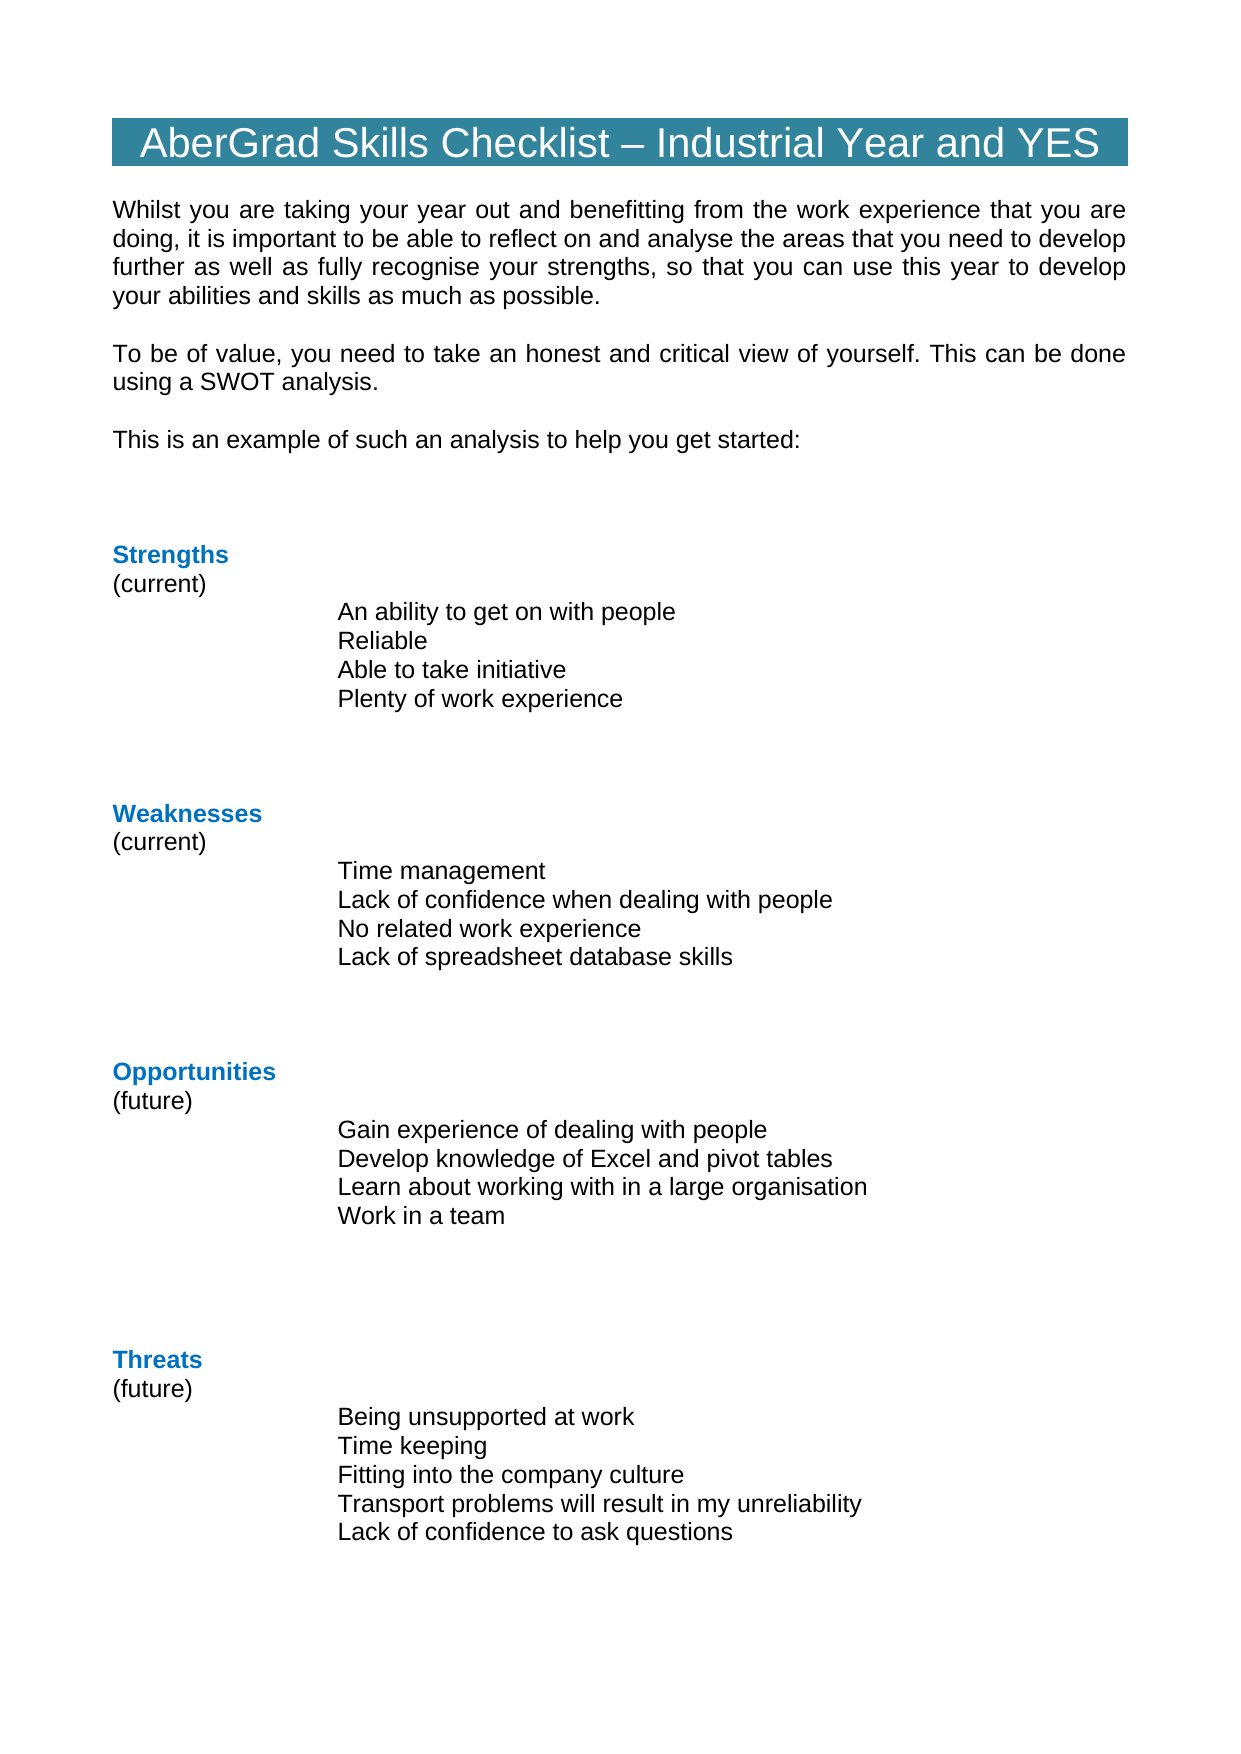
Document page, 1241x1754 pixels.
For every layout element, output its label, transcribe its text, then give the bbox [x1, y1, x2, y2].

text Transport problems will result in my unreliability [112, 1488, 1128, 1517]
text Strengths [112, 540, 1128, 568]
text Time management [112, 856, 1128, 885]
text Time keeping [262, 1431, 1128, 1460]
text Whilst you are taking your year out and benefitting from the work experience that you are doing, it is important to be able to reflect on and analyse the areas that you need to develop further as well as fully recognise your strengths, so that you can use this year to develop your abilities and skills as much as possible. [112, 195, 1128, 310]
text Work in a team [112, 1201, 1128, 1230]
text Lack of confidence when dealing with people [112, 885, 1128, 913]
text Opportunities [112, 1057, 1128, 1086]
text Weaknesses [112, 798, 1128, 827]
text Learn about working with in a large organisation [112, 1172, 1128, 1201]
text Being unsupported at work [112, 1402, 1128, 1431]
text (future) [112, 1086, 1128, 1115]
text No related work experience [112, 913, 1128, 942]
text Fitting into the company culture [112, 1460, 1128, 1488]
text Reliable [112, 626, 1128, 655]
text To be of value, you need to take an honest and critical view of yourself. This can be done using a SWOT analysis. [112, 338, 1128, 396]
title AberGrad Skills Checklist – Industrial Year and YES [112, 118, 1128, 166]
text (current) [112, 827, 1128, 856]
text (current) [112, 568, 1128, 597]
text (future) [112, 1373, 1128, 1402]
text Plenty of work experience [112, 683, 1128, 712]
text Able to take initiative [112, 655, 1128, 683]
text Gain experience of dealing with people [112, 1115, 1128, 1143]
text An ability to get on with people [112, 597, 1128, 626]
text Lack of confidence to ask questions [262, 1517, 1128, 1546]
text Lack of spreadsheet database skills [112, 942, 1128, 971]
text This is an example of such an analysis to help you get started: [112, 425, 1128, 453]
text Develop knowledge of Excel and pivot tables [112, 1143, 1128, 1172]
text Threats [112, 1345, 1128, 1373]
